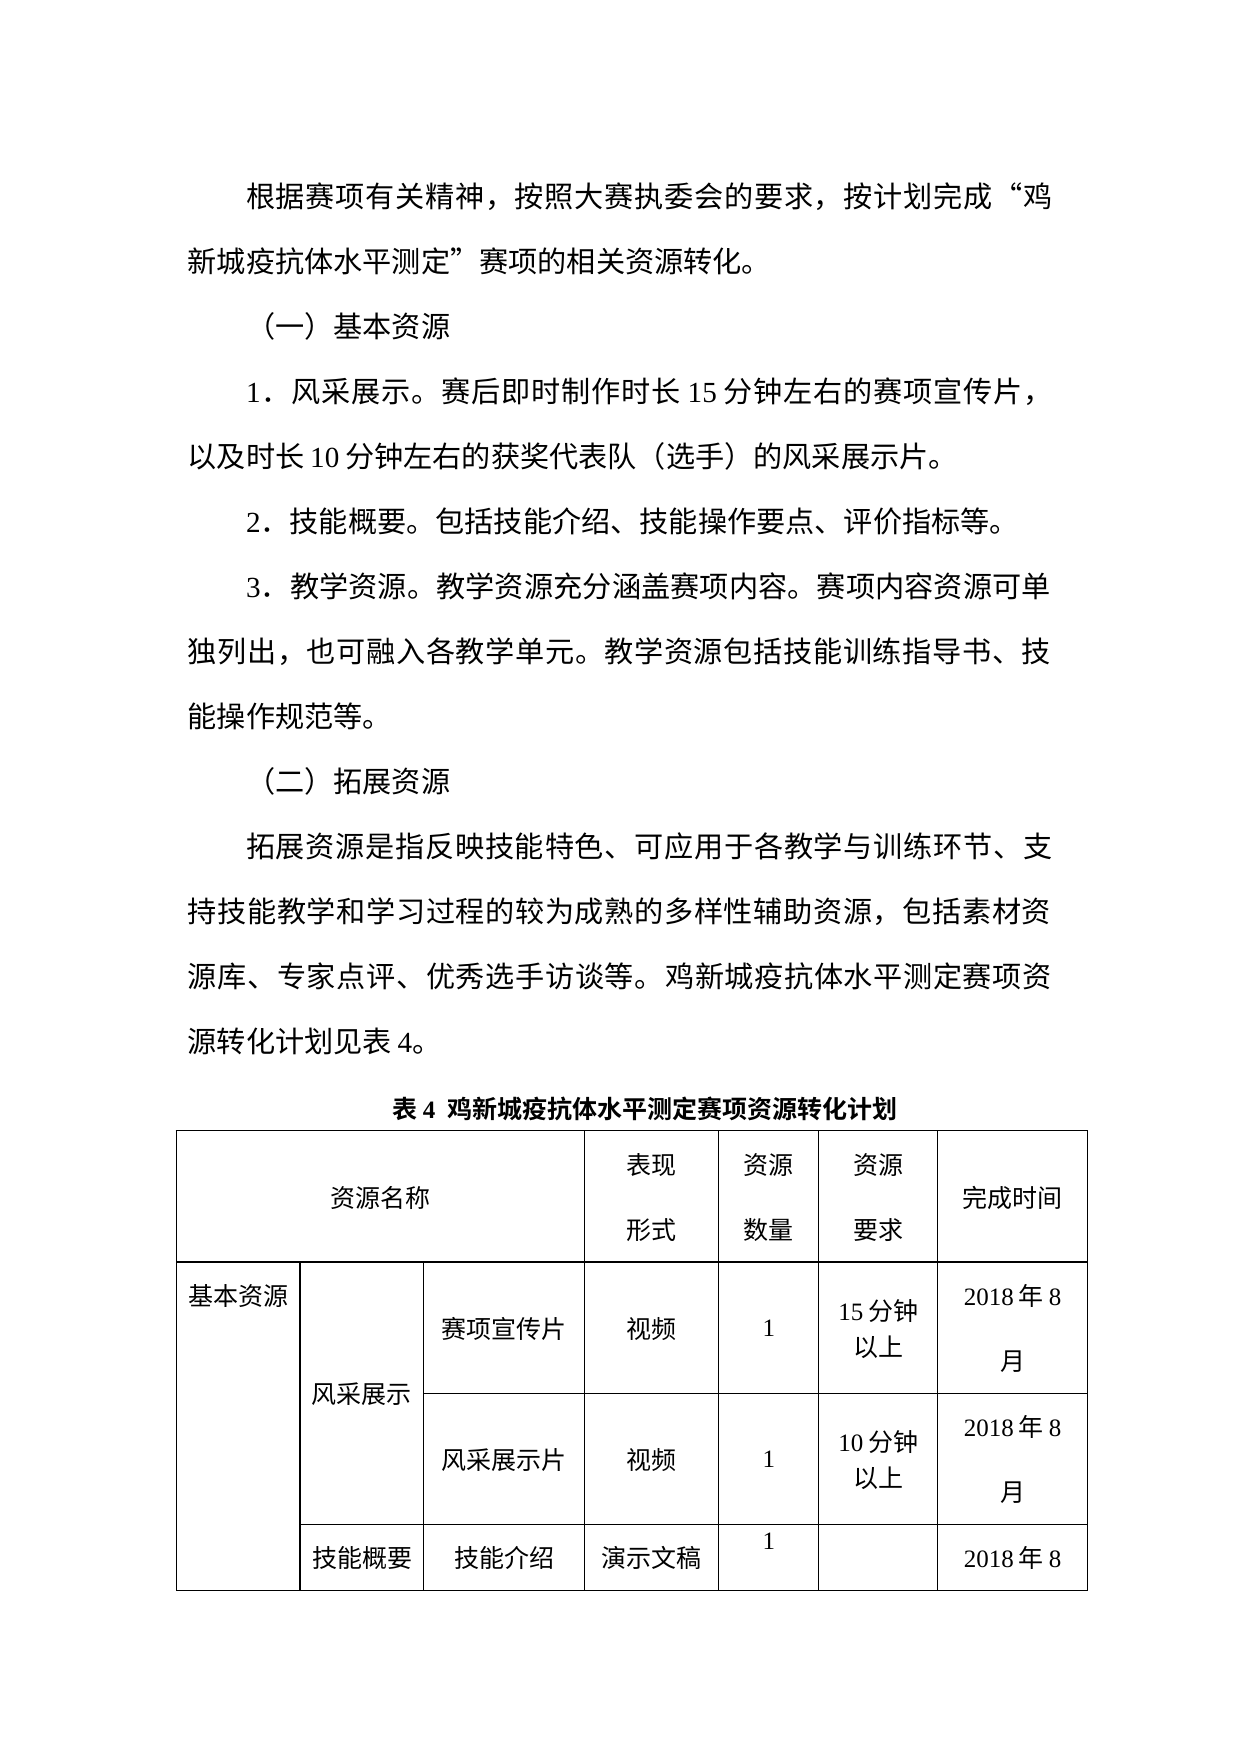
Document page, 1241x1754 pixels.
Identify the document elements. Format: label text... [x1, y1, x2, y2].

table_cell 1 [719, 1263, 818, 1392]
text 3．教学资源。教学资源充分涵盖赛项内容。赛项内容资源可单独列出，也可融入各教学单元。教学资源包括技能训练指导书、技能操作规范等。 [187, 552, 1053, 747]
table_header 资源 数量 [719, 1131, 818, 1261]
table_cell 视频 [585, 1394, 718, 1523]
text （二）拓展资源 [187, 747, 1053, 812]
table_cell 1 [719, 1394, 818, 1523]
table_cell 视频 [585, 1263, 718, 1392]
table_cell 赛项宣传片 [424, 1263, 584, 1392]
table_cell 2018年8月 [938, 1394, 1087, 1523]
text 拓展资源是指反映技能特色、可应用于各教学与训练环节、支持技能教学和学习过程的较为成熟的多样性辅助资源，包括素材资源库、专家点评、优秀选手访谈等。鸡新城疫抗体水平测定赛项资源转化计划见表4。 [187, 812, 1053, 1072]
text 根据赛项有关精神，按照大赛执委会的要求，按计划完成“鸡新城疫抗体水平测定”赛项的相关资源转化。 [187, 162, 1053, 292]
table_header 资源 要求 [819, 1131, 937, 1261]
table_cell 风采展示 [301, 1263, 423, 1523]
table_cell 基本资源 [177, 1263, 299, 1589]
text 2．技能概要。包括技能介绍、技能操作要点、评价指标等。 [187, 487, 1053, 552]
table_cell [819, 1525, 937, 1589]
table_cell 演示文稿 [585, 1525, 718, 1589]
text 表4 鸡新城疫抗体水平测定赛项资源转化计划 [187, 1072, 1053, 1130]
table_cell 技能介绍 [424, 1525, 584, 1589]
table_cell 10分钟以上 [819, 1394, 937, 1523]
table_header 资源名称 [177, 1131, 584, 1261]
table_header 完成时间 [938, 1131, 1087, 1261]
table_cell 技能概要 [301, 1525, 423, 1589]
text 1．风采展示。赛后即时制作时长15分钟左右的赛项宣传片，以及时长10分钟左右的获奖代表队（选手）的风采展示片。 [187, 357, 1053, 487]
table_cell 15分钟以上 [819, 1263, 937, 1392]
table_header 表现 形式 [585, 1131, 718, 1261]
text （一）基本资源 [187, 292, 1053, 357]
table_cell 风采展示片 [424, 1394, 584, 1523]
table_cell 2018年8月 [938, 1263, 1087, 1392]
table_cell 2018年8月 [938, 1525, 1087, 1589]
table_cell 1 [719, 1525, 818, 1589]
